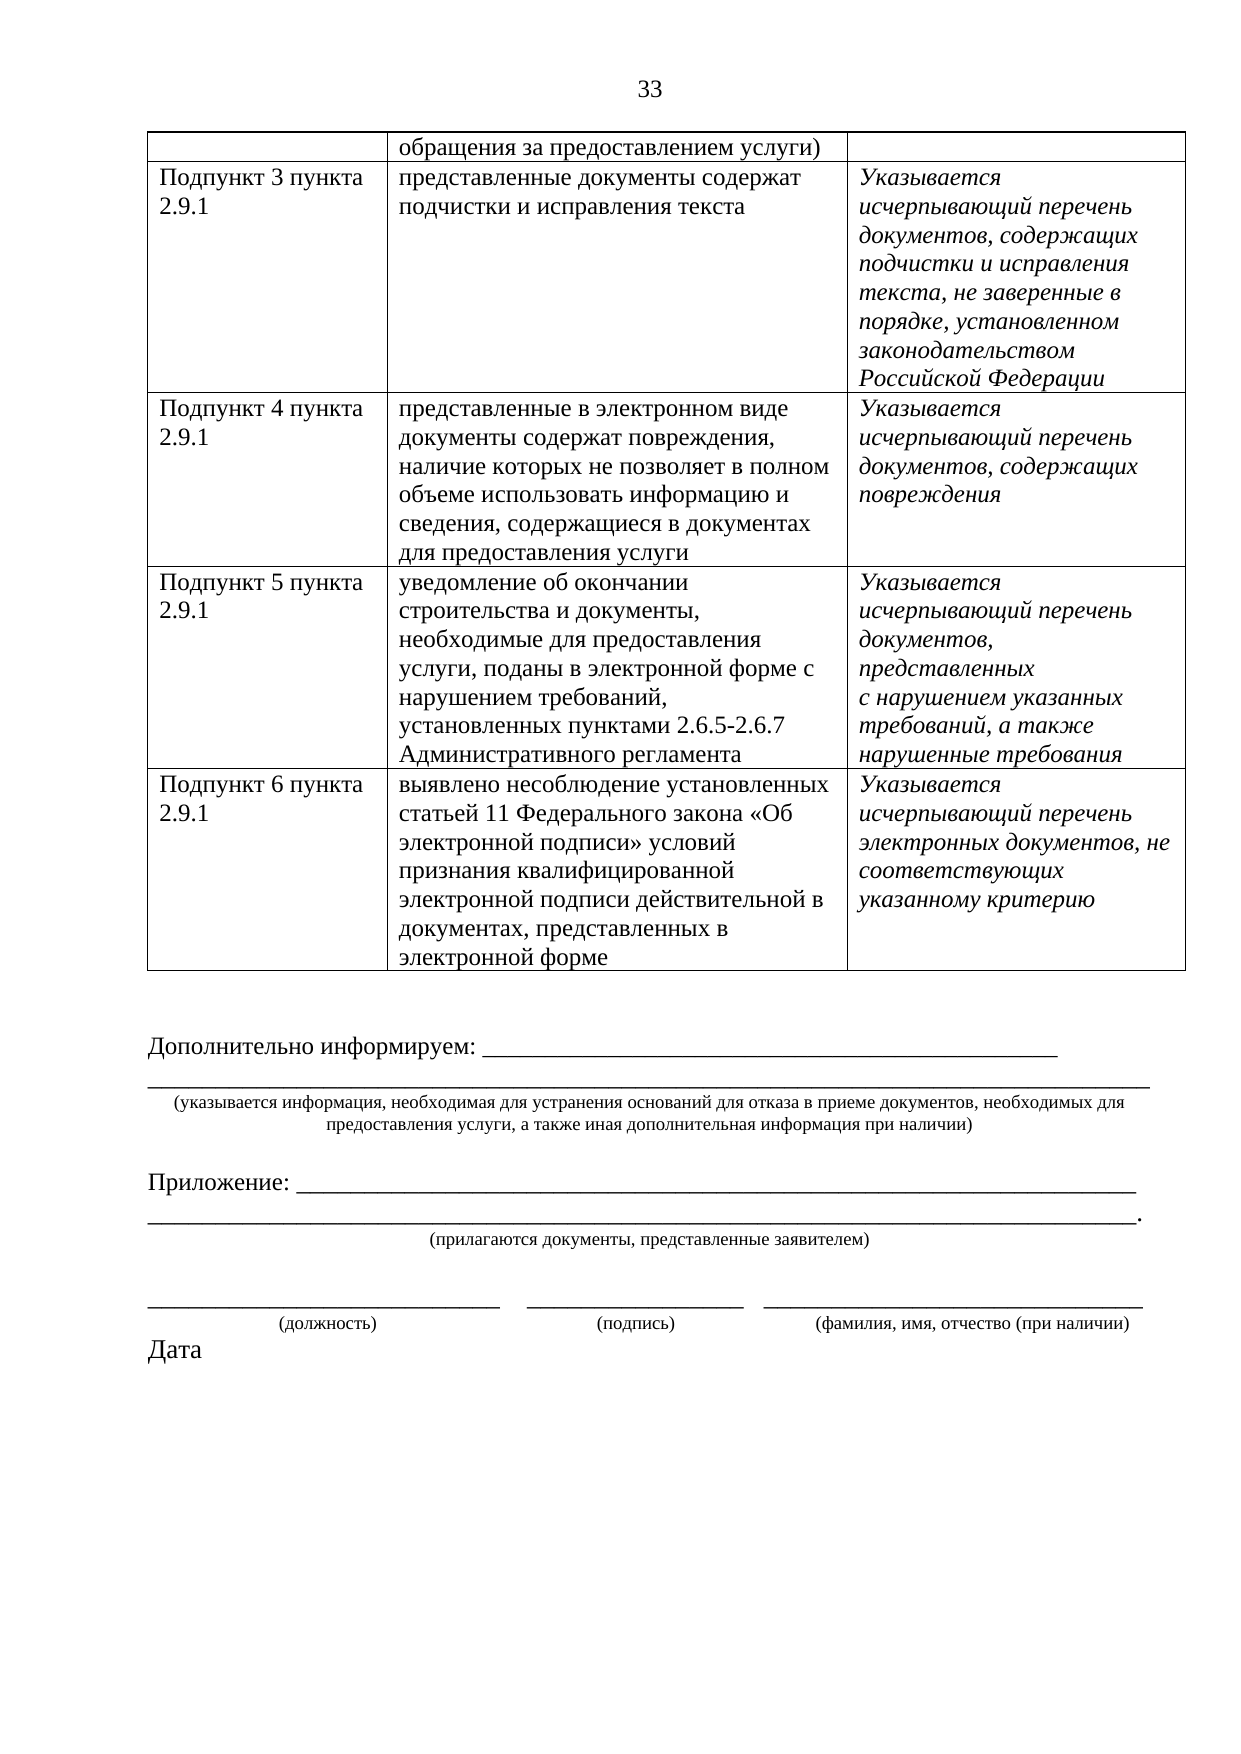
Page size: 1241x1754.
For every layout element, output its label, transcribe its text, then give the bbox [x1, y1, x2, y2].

table_cell Подпункт 5 пункта 2.9.1 [148, 567, 387, 768]
text Дополнительно информируем: ______________________________________________ [148, 1031, 1152, 1060]
text Дата [148, 1333, 1152, 1364]
text __________________________ ________________ ____________________________ [148, 1280, 1152, 1312]
table_cell Подпункт 4 пункта 2.9.1 [148, 393, 387, 566]
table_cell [148, 133, 387, 161]
table_cell Указывается исчерпывающий перечень документов, представленных с нарушением указанных требований, а также нарушенные требования [848, 567, 1185, 768]
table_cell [848, 133, 1185, 161]
text (должность) (подпись) (фамилия, имя, отчество (при наличии) [148, 1312, 1152, 1333]
table_cell выявлено несоблюдение установленных статьей 11 Федерального закона «Об электронной подписи» условий признания квалифицированной электронной подписи действительной в документах, представленных в электронной форме [388, 769, 847, 970]
table_cell уведомление об окончании строительства и документы, необходимые для предоставления услуги, поданы в электронной форме с нарушением требований, установленных пунктами 2.6.5-2.6.7 Административного регламента [388, 567, 847, 768]
table_cell Указывается исчерпывающий перечень документов, содержащих повреждения [848, 393, 1185, 566]
table_cell Указывается исчерпывающий перечень электронных документов, не соответствующих указанному критерию [848, 769, 1185, 970]
table_cell Подпункт 3 пункта 2.9.1 [148, 162, 387, 392]
table_cell представленные в электронном виде документы содержат повреждения, наличие которых не позволяет в полном объеме использовать информацию и сведения, содержащиеся в документах для предоставления услуги [388, 393, 847, 566]
text (прилагаются документы, представленные заявителем) [148, 1228, 1152, 1249]
text __________________________________________________________________________ [148, 1060, 1152, 1091]
text (указывается информация, необходимая для устранения оснований для отказа в приеме документов, необходимых для предоставления услуги, а также иная дополнительная информация при наличии) [148, 1091, 1152, 1134]
text Приложение: ______________________________________________________________ _________________________________________________________________________. [148, 1165, 1152, 1228]
table_cell представленные документы содержат подчистки и исправления текста [388, 162, 847, 392]
table_cell Указывается исчерпывающий перечень документов, содержащих подчистки и исправления текста, не заверенные в порядке, установленном законодательством Российской Федерации [848, 162, 1185, 392]
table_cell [388, 133, 847, 161]
table_cell Подпункт 6 пункта 2.9.1 [148, 769, 387, 970]
